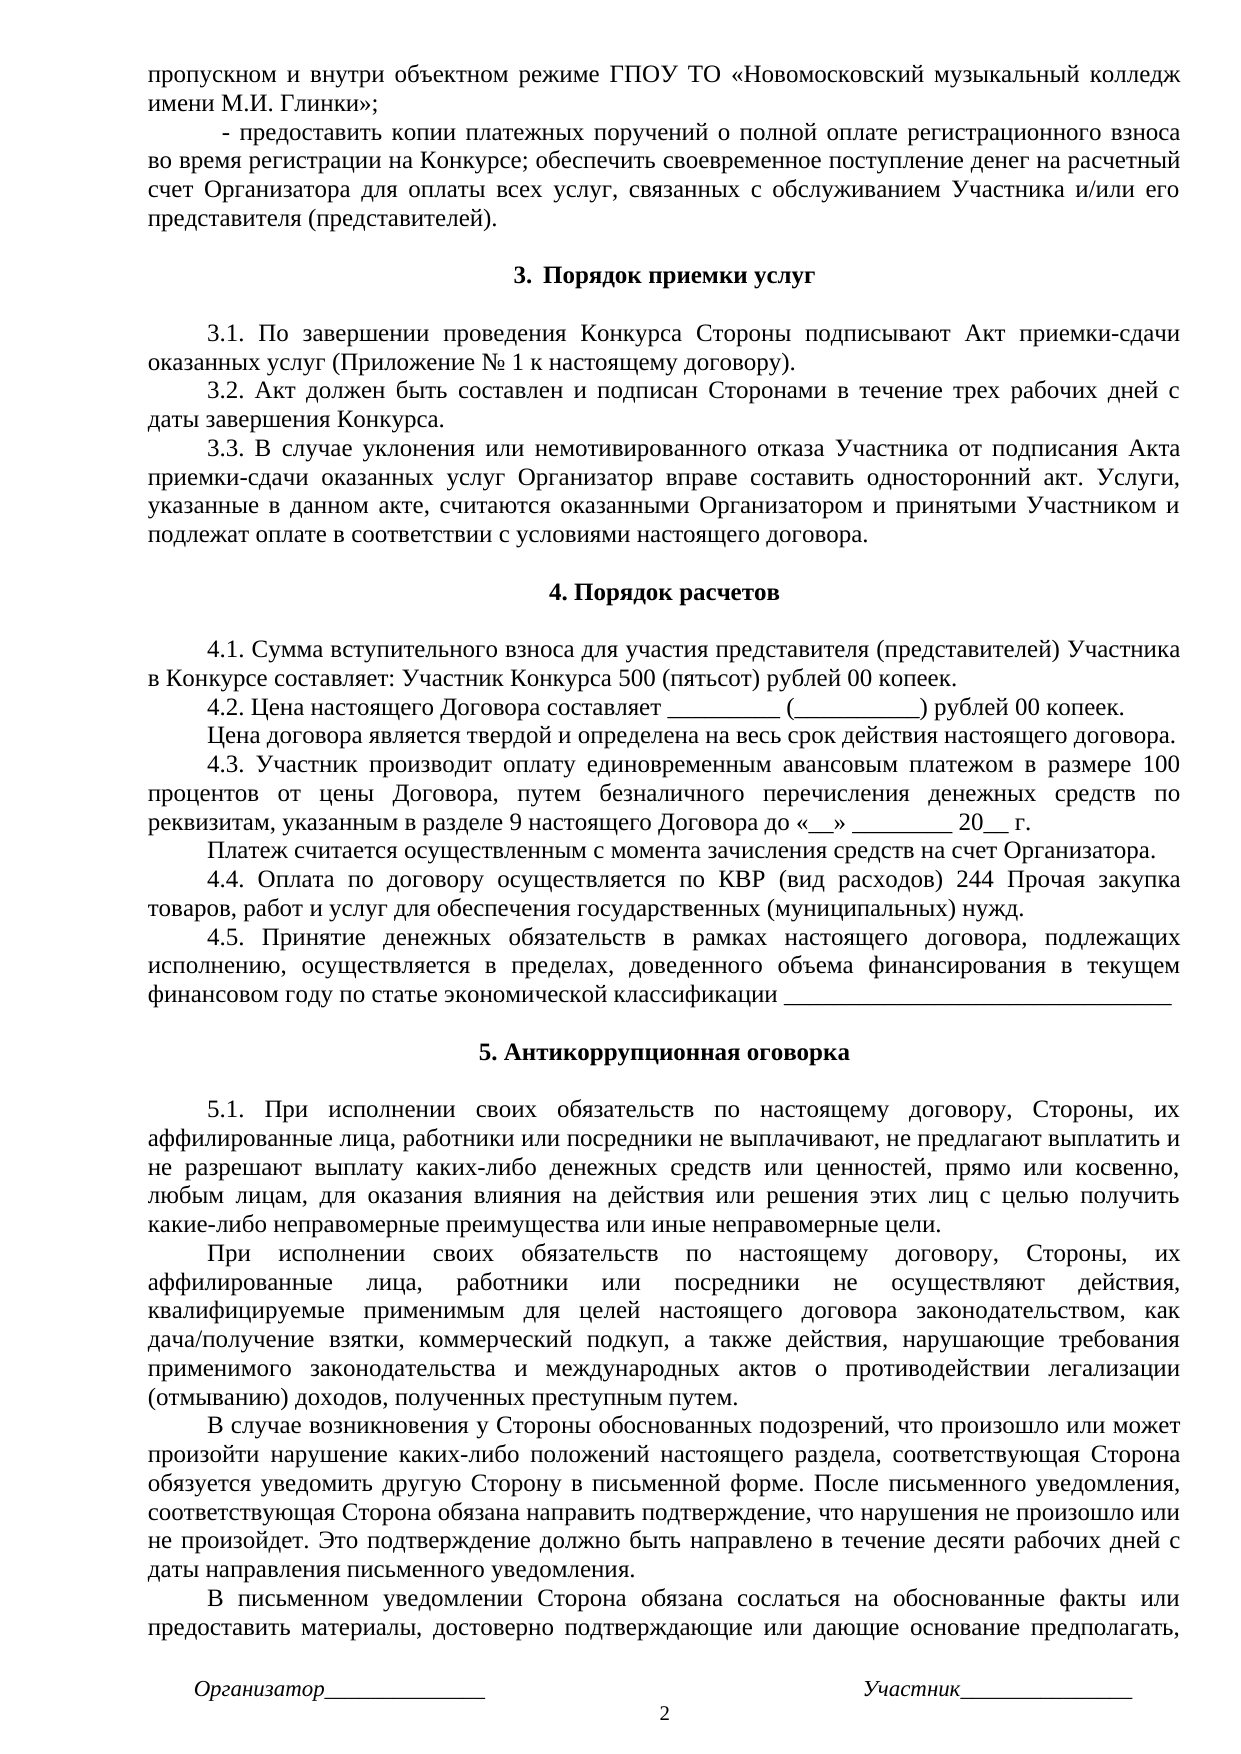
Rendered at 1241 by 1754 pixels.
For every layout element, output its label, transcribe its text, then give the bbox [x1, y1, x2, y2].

text 4.1. Сумма вступительного взноса для участия представителя (представителей) Участника в Конкурсе составляет: Участник Конкурса 500 (пятьсот) рублей 00 копеек. [148, 634, 1181, 692]
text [148, 59, 1181, 117]
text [148, 1583, 1181, 1640]
text При исполнении своих обязательств по настоящему договору, Стороны, их аффилированные лица, работники или посредники не осуществляют действия, квалифицируемые применимым для целей настоящего договора законодательством, как дача/получение взятки, коммерческий подкуп, а также действия, нарушающие требования применимого законодательства и международных актов о противодействии легализации (отмыванию) доходов, полученных преступным путем. [148, 1238, 1181, 1410]
text 3. Порядок приемки услуг [148, 260, 1181, 289]
text 4.3. Участник производит оплату единовременным авансовым платежом в размере 100 процентов от цены Договора, путем безналичного перечисления денежных средств по реквизитам, указанным в разделе 9 настоящего Договора до «__» ________ 20__ г. [148, 749, 1181, 835]
text В случае возникновения у Стороны обоснованных подозрений, что произошло или может произойти нарушение каких-либо положений настоящего раздела, соответствующая Сторона обязуется уведомить другую Сторону в письменной форме. После письменного уведомления, соответствующая Сторона обязана направить подтверждение, что нарушения не произошло или не произойдет. Это подтверждение должно быть направлено в течение десяти рабочих дней с даты направления письменного уведомления. [148, 1410, 1181, 1583]
text 5.1. При исполнении своих обязательств по настоящему договору, Стороны, их аффилированные лица, работники или посредники не выплачивают, не предлагают выплатить и не разрешают выплату каких-либо денежных средств или ценностей, прямо или косвенно, любым лицам, для оказания влияния на действия или решения этих лиц с целью получить какие-либо неправомерные преимущества или иные неправомерные цели. [148, 1094, 1181, 1238]
text 3.1. По завершении проведения Конкурса Стороны подписывают Акт приемки-сдачи оказанных услуг (Приложение № 1 к настоящему договору). [148, 318, 1181, 375]
text 4.2. Цена настоящего Договора составляет _________ (__________) рублей 00 копеек. [148, 692, 1181, 720]
text 3.2. Акт должен быть составлен и подписан Сторонами в течение трех рабочих дней с даты завершения Конкурса. [148, 375, 1181, 433]
text 4.5. Принятие денежных обязательств в рамках настоящего договора, подлежащих исполнению, осуществляется в пределах, доведенного объема финансирования в текущем финансовом году по статье экономической классификации _______________________________ [148, 922, 1181, 1008]
text 4. Порядок расчетов [148, 577, 1181, 605]
text 3.3. В случае уклонения или немотивированного отказа Участника от подписания Акта приемки-сдачи оказанных услуг Организатор вправе составить односторонний акт. Услуги, указанные в данном акте, считаются оказанными Организатором и принятыми Участником и подлежат оплате в соответствии с условиями настоящего договора. [148, 433, 1181, 548]
text - предоставить копии платежных поручений о полной оплате регистрационного взноса во время регистрации на Конкурсе; обеспечить своевременное поступление денег на расчетный счет Организатора для оплаты всех услуг, связанных с обслуживанием Участника и/или его представителя (представителей). [148, 117, 1181, 232]
text 5. Антикоррупционная оговорка [148, 1037, 1181, 1065]
text Платеж считается осуществленным с момента зачисления средств на счет Организатора. [148, 835, 1181, 864]
text Цена договора является твердой и определена на весь срок действия настоящего договора. [148, 720, 1181, 749]
text 4.4. Оплата по договору осуществляется по КВР (вид расходов) 244 Прочая закупка товаров, работ и услуг для обеспечения государственных (муниципальных) нужд. [148, 864, 1181, 922]
